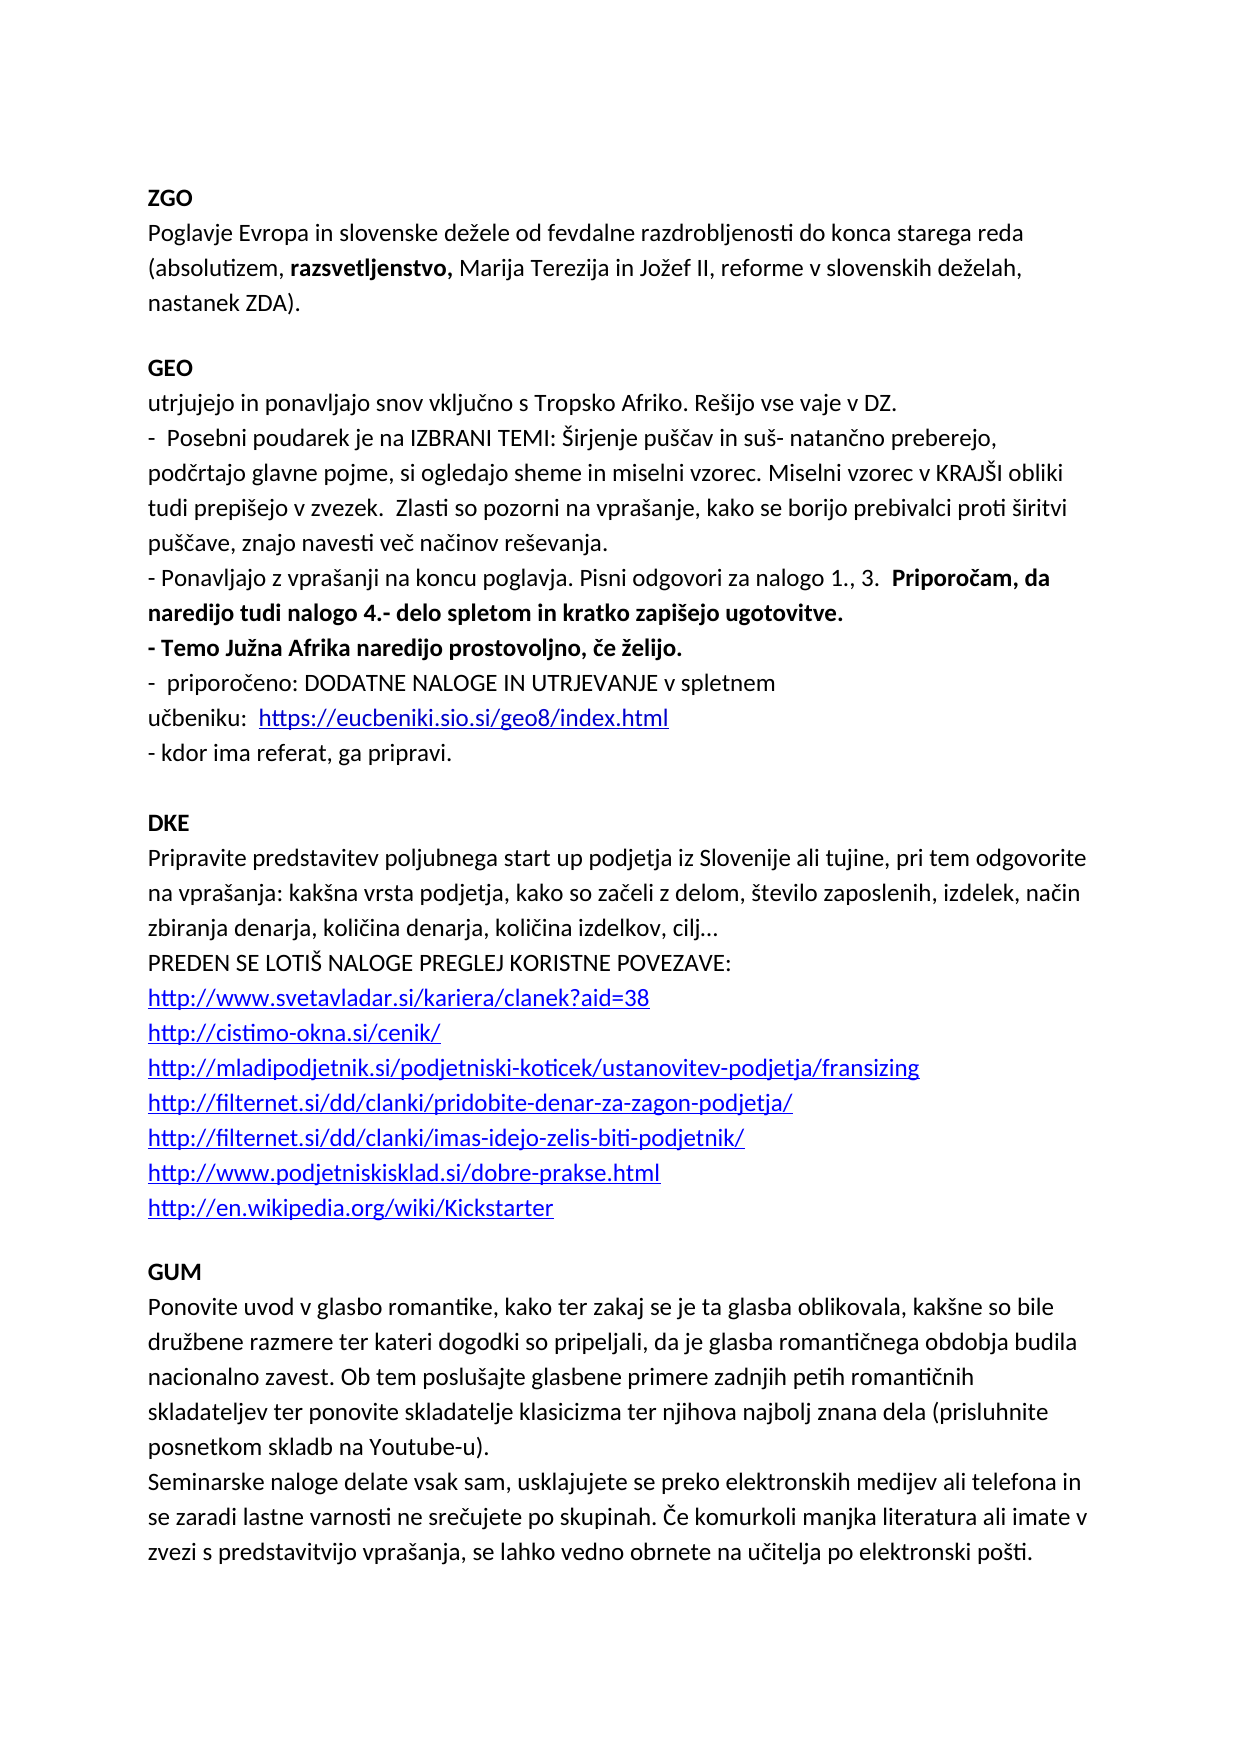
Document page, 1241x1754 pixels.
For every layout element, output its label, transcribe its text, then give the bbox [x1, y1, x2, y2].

text GEO [148, 352, 1093, 382]
text Seminarske naloge delate vsak sam, usklajujete se preko elektronskih medijev ali telefona in se zaradi lastne varnosti ne srečujete po skupinah. Če komurkoli manjka literatura ali imate v zvezi s predstavitvijo vprašanja, se lahko vedno obrnete na učitelja po elektronski pošti. [148, 1466, 1093, 1566]
text http://www.podjetniskisklad.si/dobre-prakse.html [148, 1157, 1093, 1187]
text utrjujejo in ponavljajo snov vključno s Tropsko Afriko. Rešijo vse vaje v DZ. [148, 387, 1093, 417]
text DKE [148, 807, 1093, 837]
text http://en.wikipedia.org/wiki/Kickstarter [148, 1192, 1093, 1222]
text PREDEN SE LOTIŠ NALOGE PREGLEJ KORISTNE POVEZAVE: [148, 947, 1093, 977]
text GUM [148, 1256, 1093, 1286]
text Poglavje Evropa in slovenske dežele od fevdalne razdrobljenosti do konca starega reda (absolutizem, razsvetljenstvo, Marija Terezija in Jožef II, reforme v slovenskih deželah, nastanek ZDA). [148, 218, 1093, 318]
text - priporočeno: DODATNE NALOGE IN UTRJEVANJE v spletnem učbeniku: https://eucbeniki.sio.si/geo8/index.html [148, 667, 1093, 732]
text http://www.svetavladar.si/kariera/clanek?aid=38 [148, 982, 1093, 1012]
text http://cistimo-okna.si/cenik/ [148, 1017, 1093, 1047]
text Ponovite uvod v glasbo romantike, kako ter zakaj se je ta glasba oblikovala, kakšne so bile družbene razmere ter kateri dogodki so pripeljali, da je glasba romantičnega obdobja budila nacionalno zavest. Ob tem poslušajte glasbene primere zadnjih petih romantičnih skladateljev ter ponovite skladatelje klasicizma ter njihova najbolj znana dela (prisluhnite posnetkom skladb na Youtube-u). [148, 1291, 1093, 1461]
text http://mladipodjetnik.si/podjetniski-koticek/ustanovitev-podjetja/fransizing [148, 1052, 1093, 1082]
text - Posebni poudarek je na IZBRANI TEMI: Širjenje puščav in suš- natančno preberejo, podčrtajo glavne pojme, si ogledajo sheme in miselni vzorec. Miselni vzorec v KRAJŠI obliki tudi prepišejo v zvezek. Zlasti so pozorni na vprašanje, kako se borijo prebivalci proti širitvi puščave, znajo navesti več načinov reševanja. [148, 422, 1093, 557]
text - kdor ima referat, ga pripravi. [148, 737, 1093, 767]
text ZGO [148, 183, 1093, 213]
text - Ponavljajo z vprašanji na koncu poglavja. Pisni odgovori za nalogo 1., 3. Priporočam, da naredijo tudi nalogo 4.- delo spletom in kratko zapišejo ugotovitve. [148, 562, 1093, 627]
text http://filternet.si/dd/clanki/pridobite-denar-za-zagon-podjetja/ [148, 1087, 1093, 1117]
text http://filternet.si/dd/clanki/imas-idejo-zelis-biti-podjetnik/ [148, 1122, 1093, 1152]
text - Temo Južna Afrika naredijo prostovoljno, če želijo. [148, 632, 1093, 662]
text Pripravite predstavitev poljubnega start up podjetja iz Slovenije ali tujine, pri tem odgovorite na vprašanja: kakšna vrsta podjetja, kako so začeli z delom, število zaposlenih, izdelek, način zbiranja denarja, količina denarja, količina izdelkov, cilj… [148, 842, 1093, 942]
